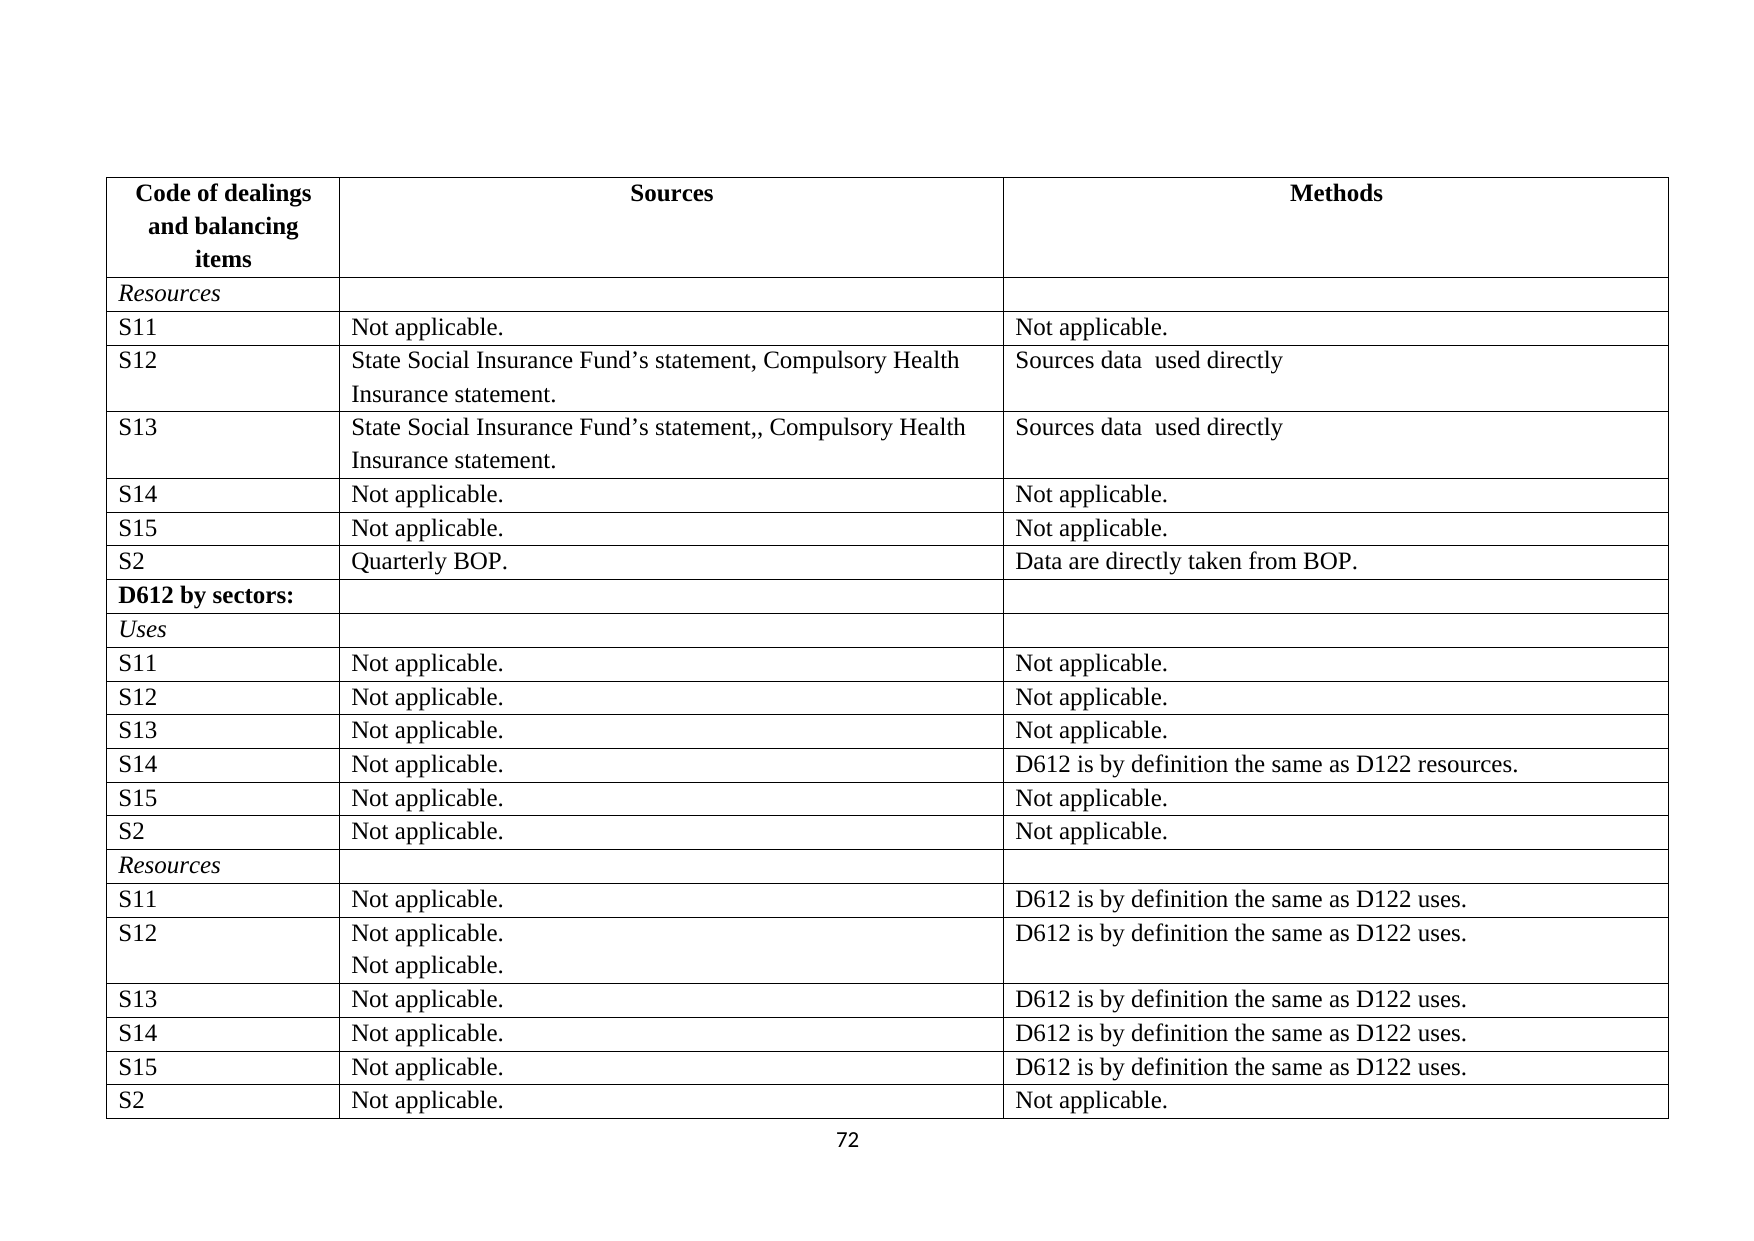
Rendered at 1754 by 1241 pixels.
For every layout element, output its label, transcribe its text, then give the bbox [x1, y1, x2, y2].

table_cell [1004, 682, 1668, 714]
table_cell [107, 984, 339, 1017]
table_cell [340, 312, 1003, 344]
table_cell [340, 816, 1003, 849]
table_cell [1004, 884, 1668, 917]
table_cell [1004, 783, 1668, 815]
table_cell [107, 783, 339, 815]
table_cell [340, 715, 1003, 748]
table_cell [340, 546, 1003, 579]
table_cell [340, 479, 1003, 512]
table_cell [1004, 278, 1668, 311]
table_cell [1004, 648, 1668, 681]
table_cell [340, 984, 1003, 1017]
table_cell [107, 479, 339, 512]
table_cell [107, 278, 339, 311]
table_header Methods [1004, 178, 1668, 277]
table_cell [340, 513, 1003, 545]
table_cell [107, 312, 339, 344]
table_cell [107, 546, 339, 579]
table_header Sources [340, 178, 1003, 277]
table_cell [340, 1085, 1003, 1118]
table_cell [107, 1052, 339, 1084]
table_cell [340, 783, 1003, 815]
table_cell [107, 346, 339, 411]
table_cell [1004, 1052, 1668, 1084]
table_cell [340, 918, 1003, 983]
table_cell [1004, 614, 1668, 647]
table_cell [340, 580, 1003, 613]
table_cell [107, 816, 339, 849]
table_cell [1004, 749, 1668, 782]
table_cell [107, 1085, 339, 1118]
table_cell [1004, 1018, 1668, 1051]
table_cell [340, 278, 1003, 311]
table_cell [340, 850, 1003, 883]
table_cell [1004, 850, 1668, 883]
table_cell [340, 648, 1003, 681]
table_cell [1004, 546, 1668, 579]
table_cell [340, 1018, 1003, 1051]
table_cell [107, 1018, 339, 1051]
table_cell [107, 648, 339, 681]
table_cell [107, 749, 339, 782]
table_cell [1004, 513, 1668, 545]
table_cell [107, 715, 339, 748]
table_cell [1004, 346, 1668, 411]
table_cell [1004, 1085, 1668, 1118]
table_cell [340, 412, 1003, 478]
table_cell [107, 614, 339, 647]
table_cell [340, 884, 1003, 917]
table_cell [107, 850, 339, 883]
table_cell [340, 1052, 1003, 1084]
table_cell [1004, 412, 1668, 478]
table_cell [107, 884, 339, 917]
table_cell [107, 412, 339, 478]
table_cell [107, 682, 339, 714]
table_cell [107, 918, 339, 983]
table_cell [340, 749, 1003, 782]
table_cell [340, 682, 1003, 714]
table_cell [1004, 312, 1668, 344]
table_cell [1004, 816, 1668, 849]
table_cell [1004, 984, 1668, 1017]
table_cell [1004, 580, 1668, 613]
table_header Code of dealings and balancing items [107, 178, 339, 277]
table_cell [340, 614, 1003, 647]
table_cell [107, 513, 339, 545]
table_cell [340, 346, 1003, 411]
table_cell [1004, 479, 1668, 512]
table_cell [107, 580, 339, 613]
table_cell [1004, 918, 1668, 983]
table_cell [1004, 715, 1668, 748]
